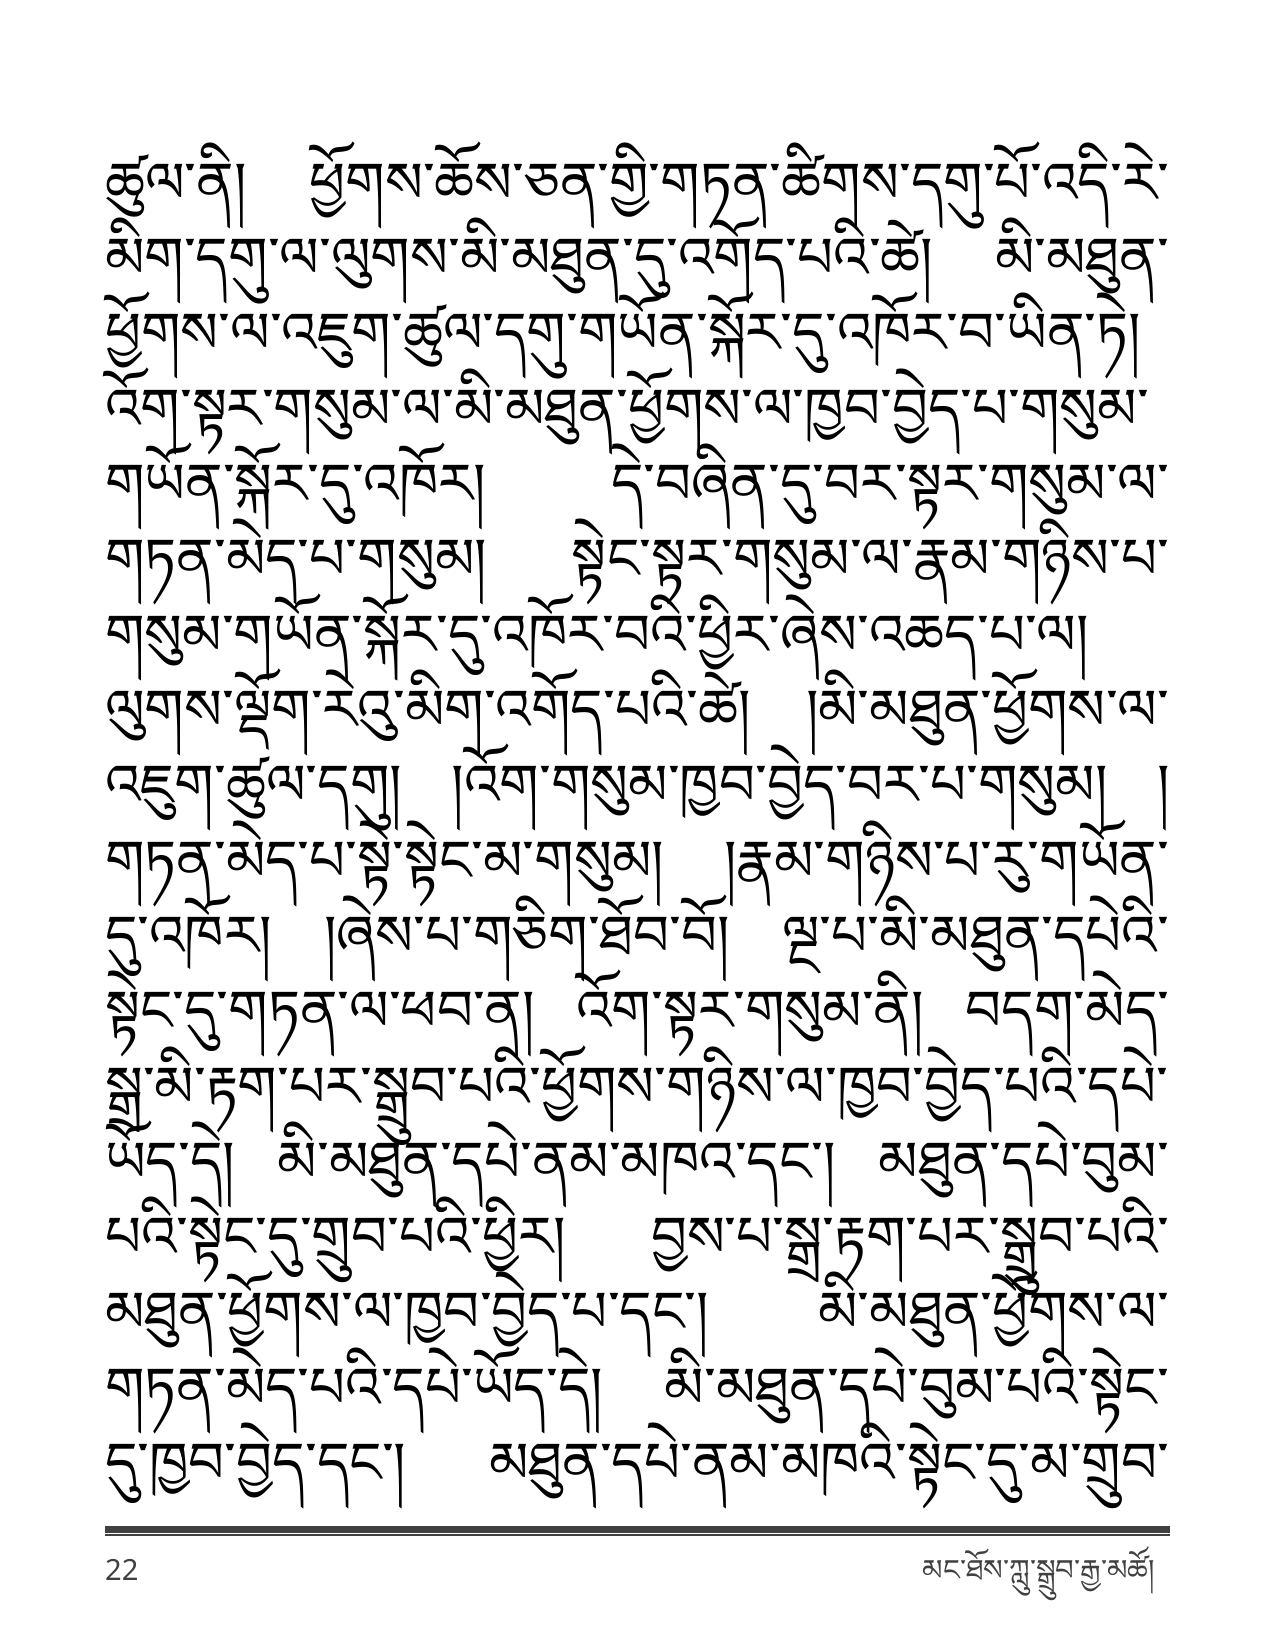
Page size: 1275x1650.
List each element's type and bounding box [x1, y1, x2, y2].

text [105, 150, 1170, 1496]
